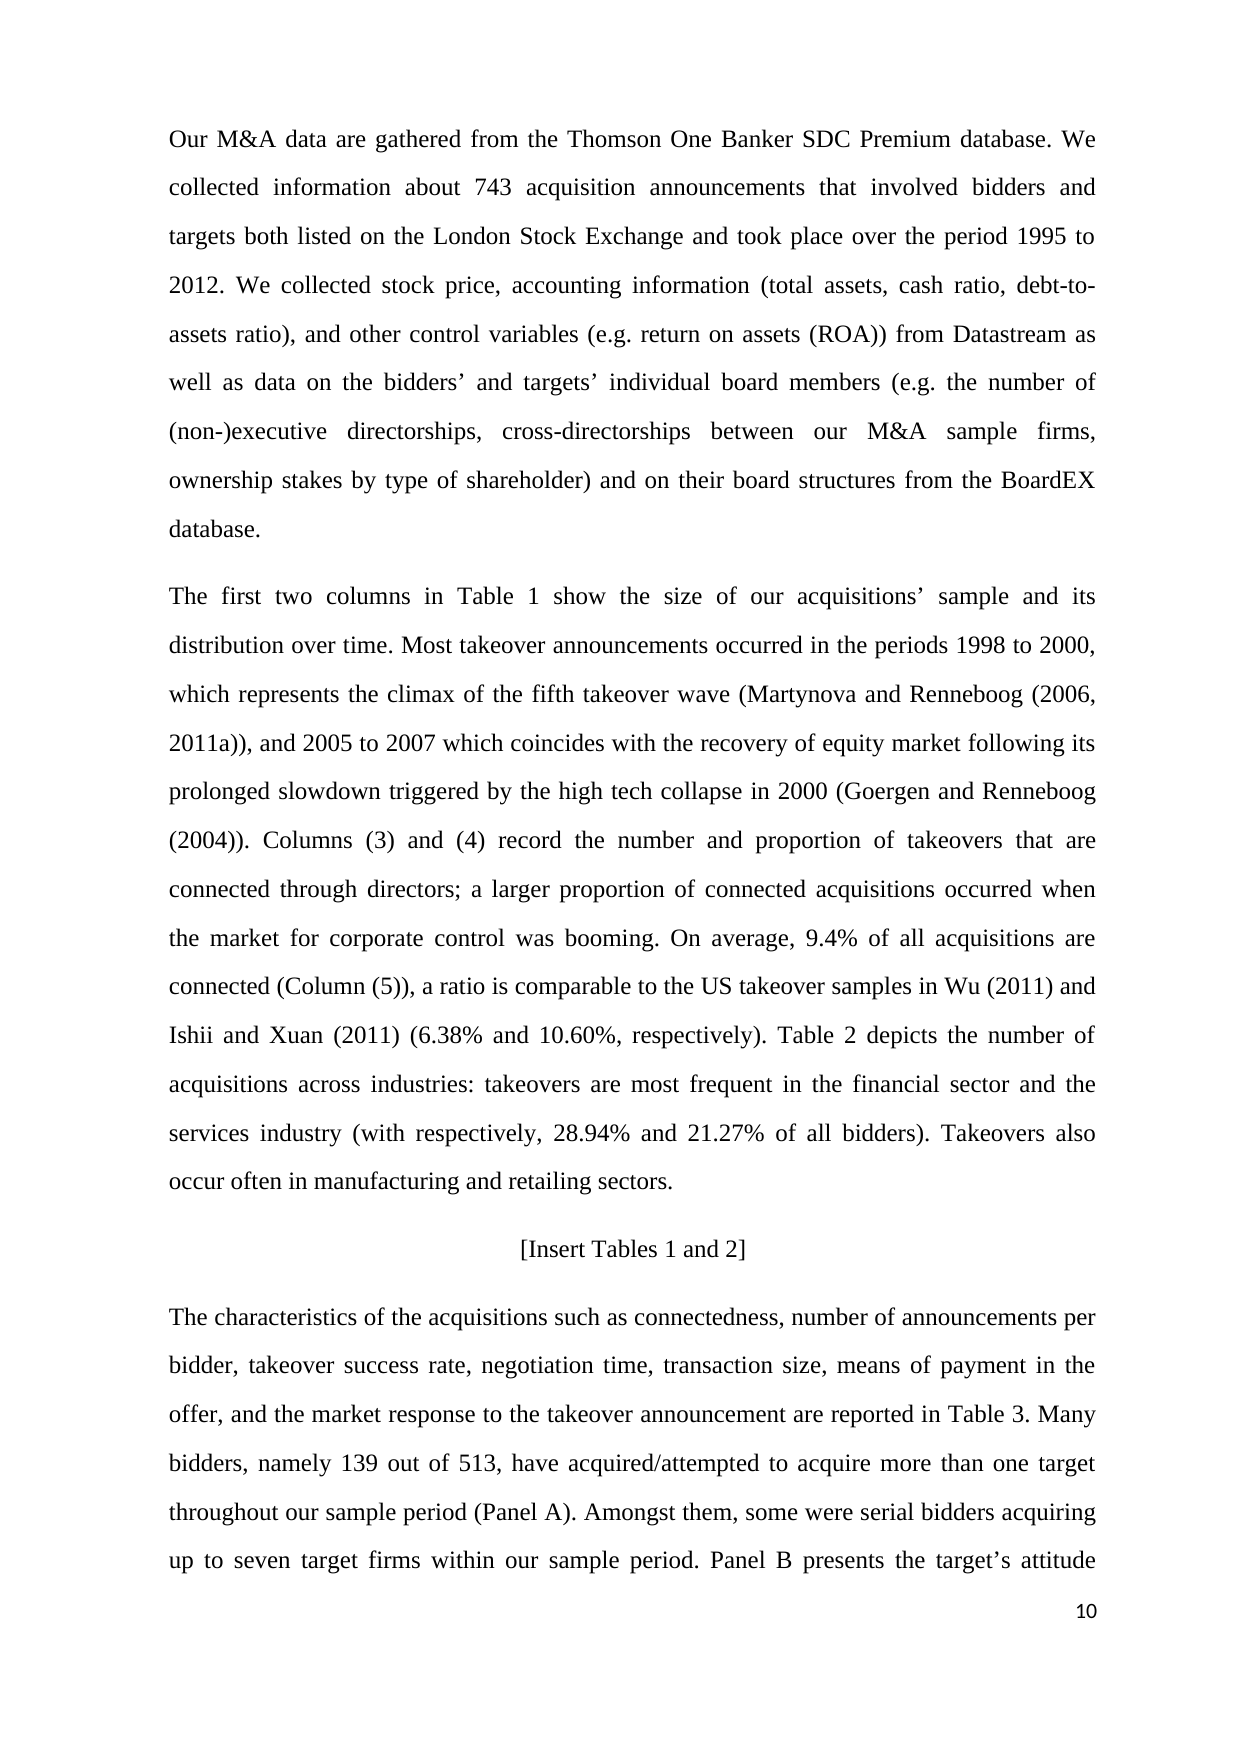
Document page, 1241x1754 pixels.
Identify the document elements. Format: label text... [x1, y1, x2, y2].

text The first two columns in Table 1 show the size of our acquisitions’ sample and its distribution over time. Most takeover announcements occurred in the periods 1998 to 2000, which represents the climax of the fifth takeover wave (Martynova and Renneboog (2006, 2011a)), and 2005 to 2007 which coincides with the recovery of equity market following its prolonged slowdown triggered by the high tech collapse in 2000 (Goergen and Renneboog (2004)). Columns (3) and (4) record the number and proportion of takeovers that are connected through directors; a larger proportion of connected acquisitions occurred when the market for corporate control was booming. On average, 9.4% of all acquisitions are connected (Column (5)), a ratio is comparable to the US takeover samples in Wu (2011) and Ishii and Xuan (2011) (6.38% and 10.60%, respectively). Table 2 depicts the number of acquisitions across industries: takeovers are most frequent in the financial sector and the services industry (with respectively, 28.94% and 21.27% of all bidders). Takeovers also occur often in manufacturing and retailing sectors. [169, 579, 1097, 1197]
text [169, 1300, 1097, 1576]
text [Insert Tables 1 and 2] [169, 1232, 1097, 1265]
text Our M&A data are gathered from the Thomson One Banker SDC Premium database. We collected information about 743 acquisition announcements that involved bidders and targets both listed on the London Stock Exchange and took place over the period 1995 to 2012. We collected stock price, accounting information (total assets, cash ratio, debt-to-assets ratio), and other control variables (e.g. return on assets (ROA)) from Datastream as well as data on the bidders’ and targets’ individual board members (e.g. the number of (non-)executive directorships, cross-directorships between our M&A sample firms, ownership stakes by type of shareholder) and on their board structures from the BoardEX database. [169, 122, 1097, 544]
